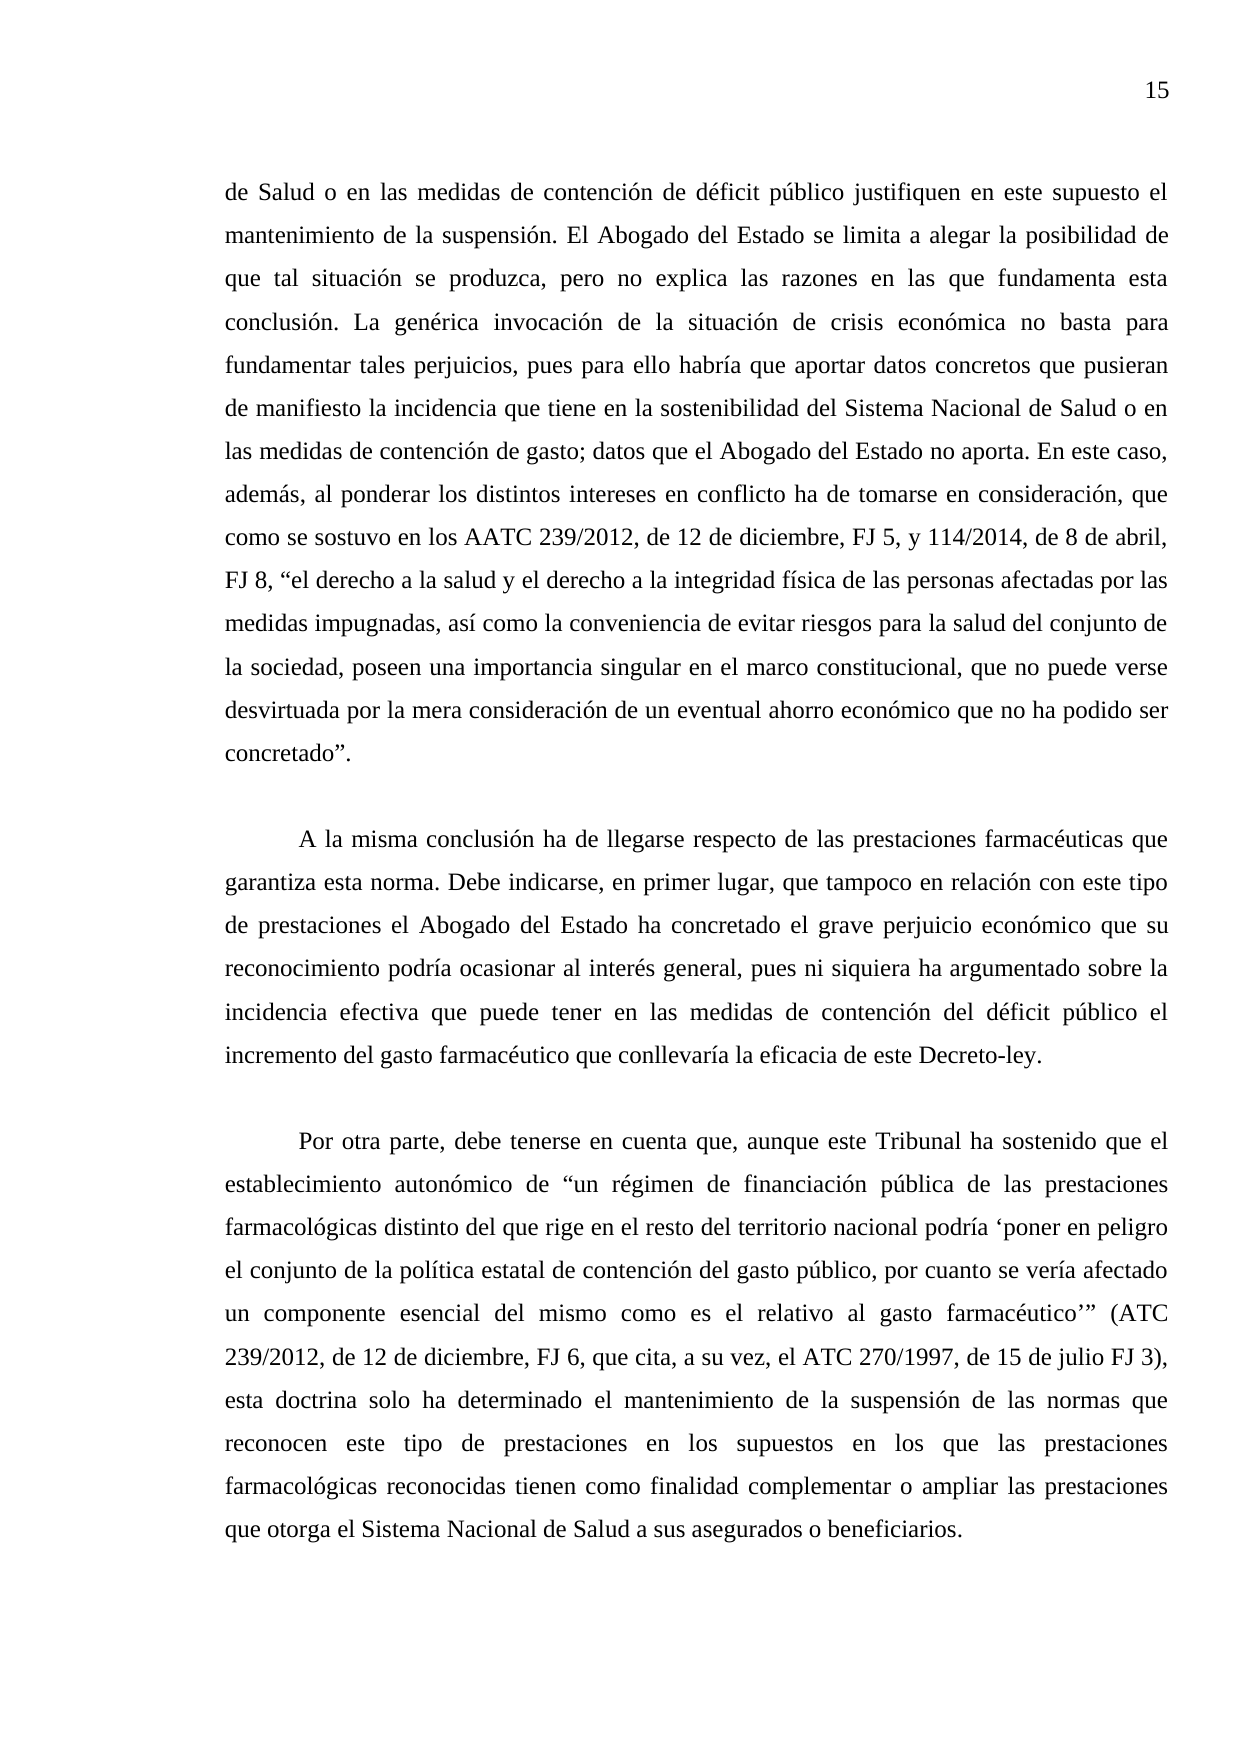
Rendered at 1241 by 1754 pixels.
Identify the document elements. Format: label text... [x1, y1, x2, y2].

text A la misma conclusión ha de llegarse respecto de las prestaciones farmacéuticas que garantiza esta norma. Debe indicarse, en primer lugar, que tampoco en relación con este tipo de prestaciones el Abogado del Estado ha concretado el grave perjuicio económico que su reconocimiento podría ocasionar al interés general, pues ni siquiera ha argumentado sobre la incidencia efectiva que puede tener en las medidas de contención del déficit público el incremento del gasto farmacéutico que conllevaría la eficacia de este Decreto-ley. [224, 824, 1169, 1068]
text Por otra parte, debe tenerse en cuenta que, aunque este Tribunal ha sostenido que el establecimiento autonómico de “un régimen de financiación pública de las prestaciones farmacológicas distinto del que rige en el resto del territorio nacional podría ‘poner en peligro el conjunto de la política estatal de contención del gasto público, por cuanto se vería afectado un componente esencial del mismo como es el relativo al gasto farmacéutico’” (ATC 239/2012, de 12 de diciembre, FJ 6, que cita, a su vez, el ATC 270/1997, de 15 de julio FJ 3), esta doctrina solo ha determinado el mantenimiento de la suspensión de las normas que reconocen este tipo de prestaciones en los supuestos en los que las prestaciones farmacológicas reconocidas tienen como finalidad complementar o ampliar las prestaciones que otorga el Sistema Nacional de Salud a sus asegurados o beneficiarios. [224, 1126, 1169, 1543]
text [224, 177, 1169, 767]
